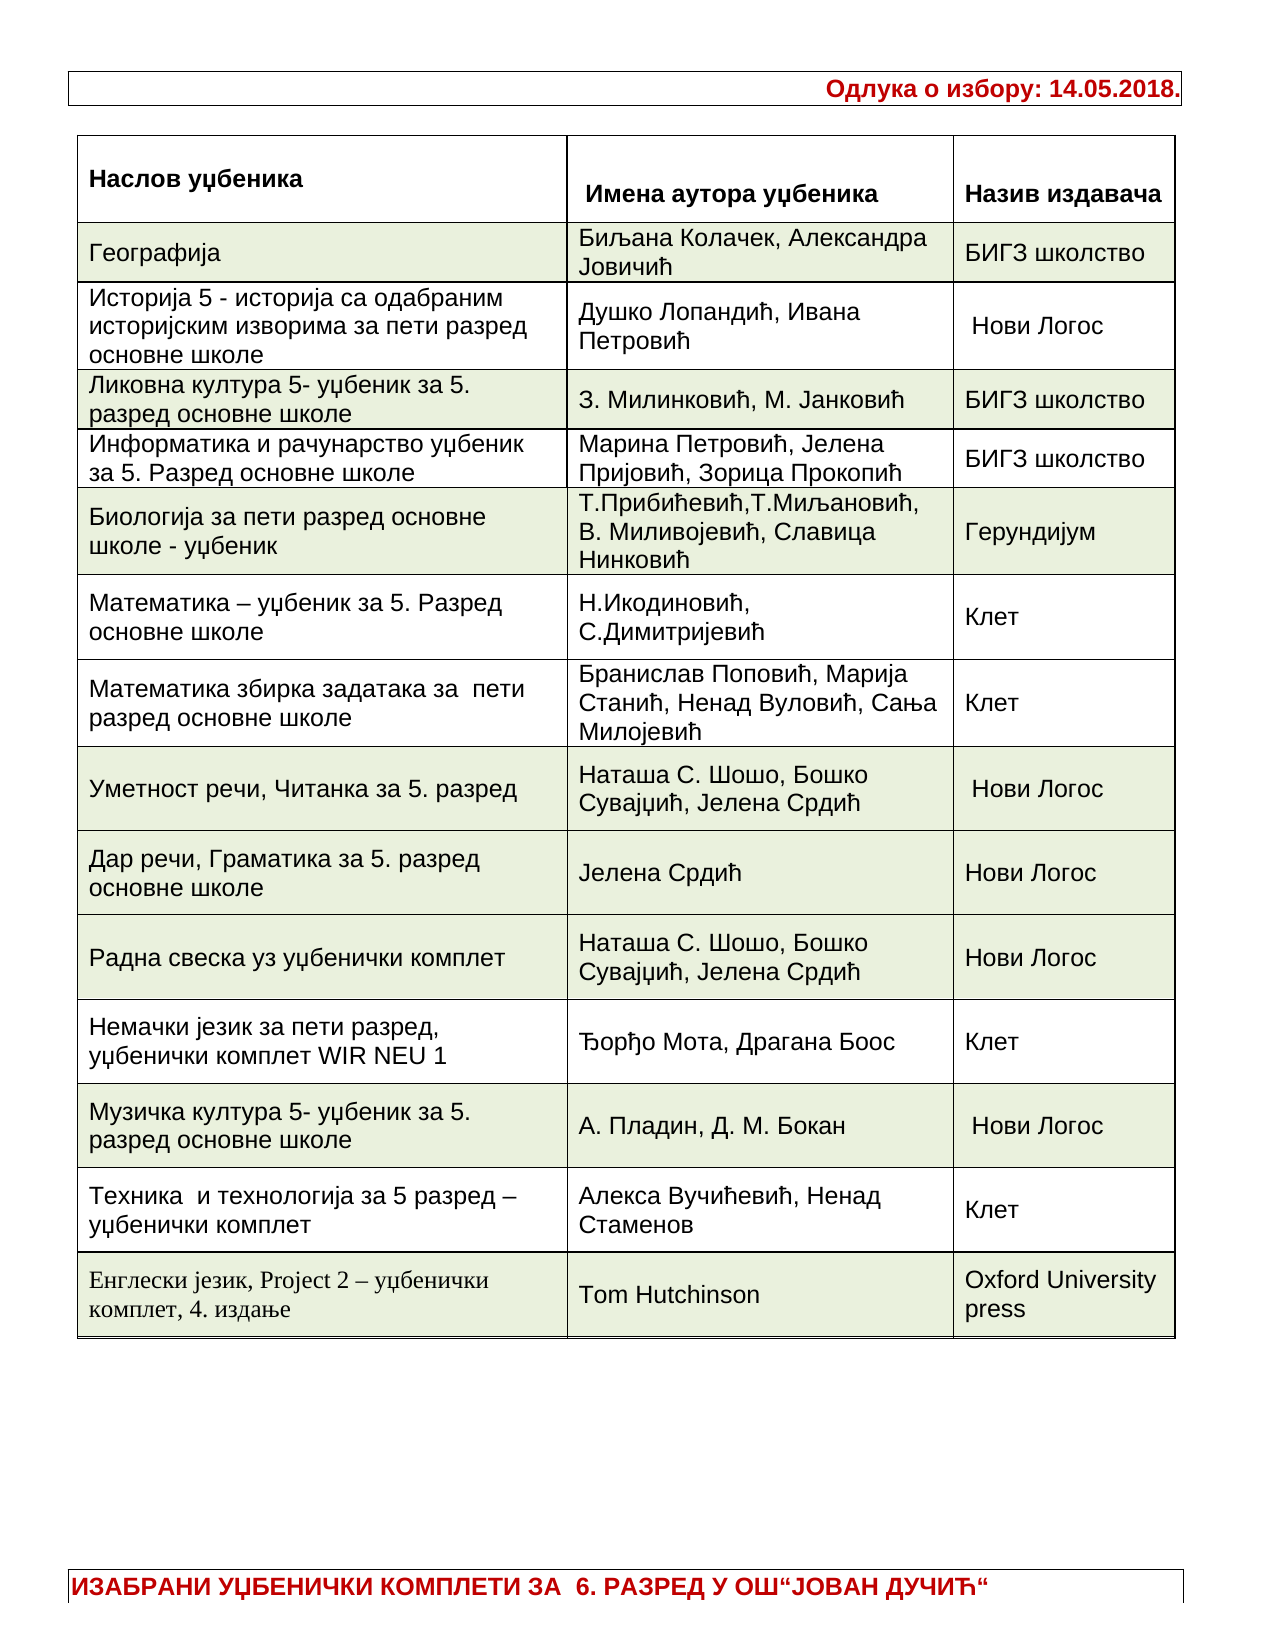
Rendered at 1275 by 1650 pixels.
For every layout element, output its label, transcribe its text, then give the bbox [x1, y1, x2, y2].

table_cell Нови Логос [954, 915, 1174, 998]
table_cell Клет [954, 575, 1174, 658]
table_cell Нови Логос [954, 283, 1174, 369]
table_cell Т.Прибићевић,Т.Миљановић, В. Миливојевић, Славица Нинковић [568, 488, 953, 574]
table_cell Наташа С. Шошо, Бошко Сувајџић, Јелена Срдић [568, 915, 953, 998]
table_cell Нови Логос [954, 747, 1174, 830]
table_cell Ликовна култура 5- уџбеник за 5. разред основне школе [78, 370, 566, 428]
table_cell Душко Лопандић, Ивана Петровић [568, 283, 953, 369]
table_header Имена аутора уџбеника [568, 136, 953, 222]
table_cell Географија [78, 223, 566, 281]
text ИЗАБРАНИ УЏБЕНИЧКИ КОМПЛЕТИ ЗА 6. РАЗРЕД У ОШ“ЈОВАН ДУЧИЋ“ [69, 1570, 1183, 1603]
table_cell Tom Hutchinson [568, 1253, 953, 1336]
table_cell Техника и технологија за 5 разред –уџбенички комплет [78, 1168, 567, 1251]
table_cell БИГЗ школство [954, 370, 1174, 428]
table_cell Наташа С. Шошо, Бошко Сувајџић, Јелена Срдић [568, 747, 953, 830]
table_cell Математика – уџбеник за 5. Разред основне школе [78, 575, 567, 658]
table_cell Нови Логос [954, 831, 1174, 914]
table_cell Уметност речи, Читанка за 5. разред [78, 747, 567, 830]
table_cell Музичка култура 5- уџбеник за 5. разред основне школе [78, 1084, 567, 1167]
table_cell Клет [954, 1000, 1174, 1083]
table_header Назив издавача [954, 136, 1174, 222]
table_cell Дар речи, Граматика за 5. разред основне школе [78, 831, 567, 914]
table_cell БИГЗ школство [954, 223, 1174, 281]
table_cell БИГЗ школство [954, 430, 1174, 487]
table_cell Историја 5 - историја са одабраним историјским изворима за пети разред основне школе [78, 283, 566, 369]
table_cell Алекса Вучићевић, Ненад Стаменов [568, 1168, 953, 1251]
table_cell Марина Петровић, Јелена Пријовић, Зорица Прокопић [568, 430, 953, 487]
table_cell Герундијум [954, 488, 1174, 574]
table_cell Немачки језик за пети разред, уџбенички комплет WIR NEU 1 [78, 1000, 567, 1083]
table_cell А. Пладин, Д. М. Бокан [568, 1084, 953, 1167]
table_cell Н.Икодиновић, С.Димитријевић [568, 575, 953, 658]
table_cell Клет [954, 1168, 1174, 1251]
table_cell Клет [954, 660, 1174, 746]
table_cell З. Милинковић, М. Јанковић [568, 370, 953, 428]
table_cell Математика збирка задатака за пети разред основне школе [78, 660, 567, 746]
table_header Наслов уџбеника [78, 136, 566, 222]
table_cell Информатика и рачунарство уџбеник за 5. Разред основне школе [78, 430, 566, 487]
table_cell Радна свеска уз уџбенички комплет [78, 915, 567, 998]
table_cell Oxford University press [954, 1253, 1174, 1336]
table_cell Енглески језик, Project 2 – уџбенички комплет, 4. издање [78, 1253, 567, 1336]
table_cell Ђорђо Мота, Драгана Боос [568, 1000, 953, 1083]
table_cell Биљана Колачек, Александра Јовичић [568, 223, 953, 281]
table_cell Нови Логос [954, 1084, 1174, 1167]
table_cell Јелена Срдић [568, 831, 953, 914]
table_cell Биологија за пети разред основне школе - уџбеник [78, 488, 567, 574]
text Одлука о избору: 14.05.2018. [69, 72, 1181, 105]
table_cell Бранислав Поповић, Марија Станић, Ненад Вуловић, Сања Милојевић [568, 660, 953, 746]
